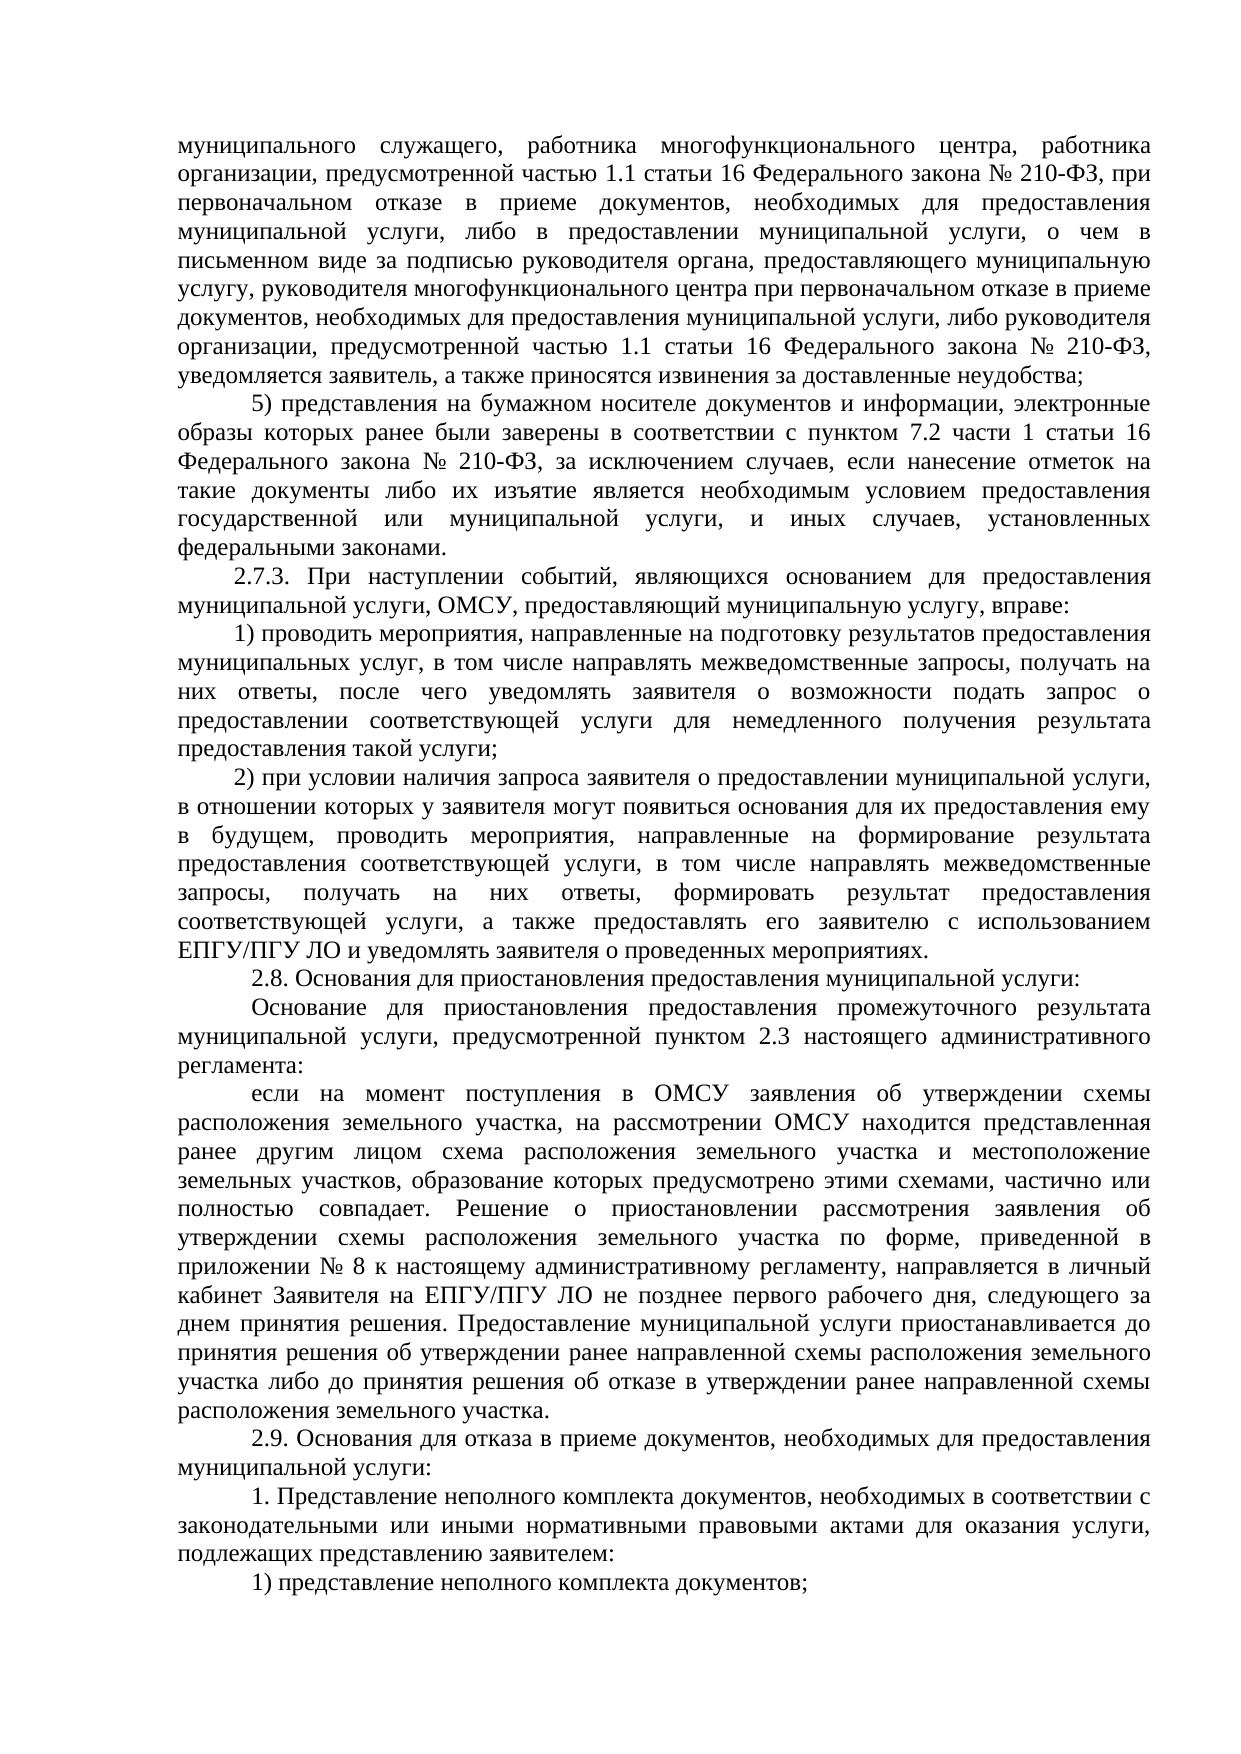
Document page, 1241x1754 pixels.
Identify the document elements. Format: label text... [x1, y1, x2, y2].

text 5) представления на бумажном носителе документов и информации, электронные образы которых ранее были заверены в соответствии с пунктом 7.2 части 1 статьи 16 Федерального закона № 210-ФЗ, за исключением случаев, если нанесение отметок на такие документы либо их изъятие является необходимым условием предоставления государственной или муниципальной услуги, и иных случаев, установленных федеральными законами. [177, 388, 1152, 561]
text 2.7.3. При наступлении событий, являющихся основанием для предоставления муниципальной услуги, ОМСУ, предоставляющий муниципальную услугу, вправе: [177, 561, 1152, 618]
text 2.8. Основания для приостановления предоставления муниципальной услуги: [177, 963, 1152, 992]
text 1) представление неполного комплекта документов; [177, 1567, 1152, 1596]
text 1) проводить мероприятия, направленные на подготовку результатов предоставления муниципальных услуг, в том числе направлять межведомственные запросы, получать на них ответы, после чего уведомлять заявителя о возможности подать запрос о предоставлении соответствующей услуги для немедленного получения результата предоставления такой услуги; [177, 618, 1152, 762]
text 2) при условии наличия запроса заявителя о предоставлении муниципальной услуги, в отношении которых у заявителя могут появиться основания для их предоставления ему в будущем, проводить мероприятия, направленные на формирование результата предоставления соответствующей услуги, в том числе направлять межведомственные запросы, получать на них ответы, формировать результат предоставления соответствующей услуги, а также предоставлять его заявителю с использованием ЕПГУ/ПГУ ЛО и уведомлять заявителя о проведенных мероприятиях. [177, 762, 1152, 963]
text 2.9. Основания для отказа в приеме документов, необходимых для предоставления муниципальной услуги: [177, 1423, 1152, 1481]
text если на момент поступления в ОМСУ заявления об утверждении схемы расположения земельного участка, на рассмотрении ОМСУ находится представленная ранее другим лицом схема расположения земельного участка и местоположение земельных участков, образование которых предусмотрено этими схемами, частично или полностью совпадает. Решение о приостановлении рассмотрения заявления об утверждении схемы расположения земельного участка по форме, приведенной в приложении № 8 к настоящему административному регламенту, направляется в личный кабинет Заявителя на ЕПГУ/ПГУ ЛО не позднее первого рабочего дня, следующего за днем принятия решения. Предоставление муниципальной услуги приостанавливается до принятия решения об утверждении ранее направленной схемы расположения земельного участка либо до принятия решения об отказе в утверждении ранее направленной схемы расположения земельного участка. [177, 1078, 1152, 1423]
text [177, 130, 1152, 388]
text Основание для приостановления предоставления промежуточного результата муниципальной услуги, предусмотренной пунктом 2.3 настоящего административного регламента: [177, 992, 1152, 1078]
text 1. Представление неполного комплекта документов, необходимых в соответствии с законодательными или иными нормативными правовыми актами для оказания услуги, подлежащих представлению заявителем: [177, 1481, 1152, 1567]
